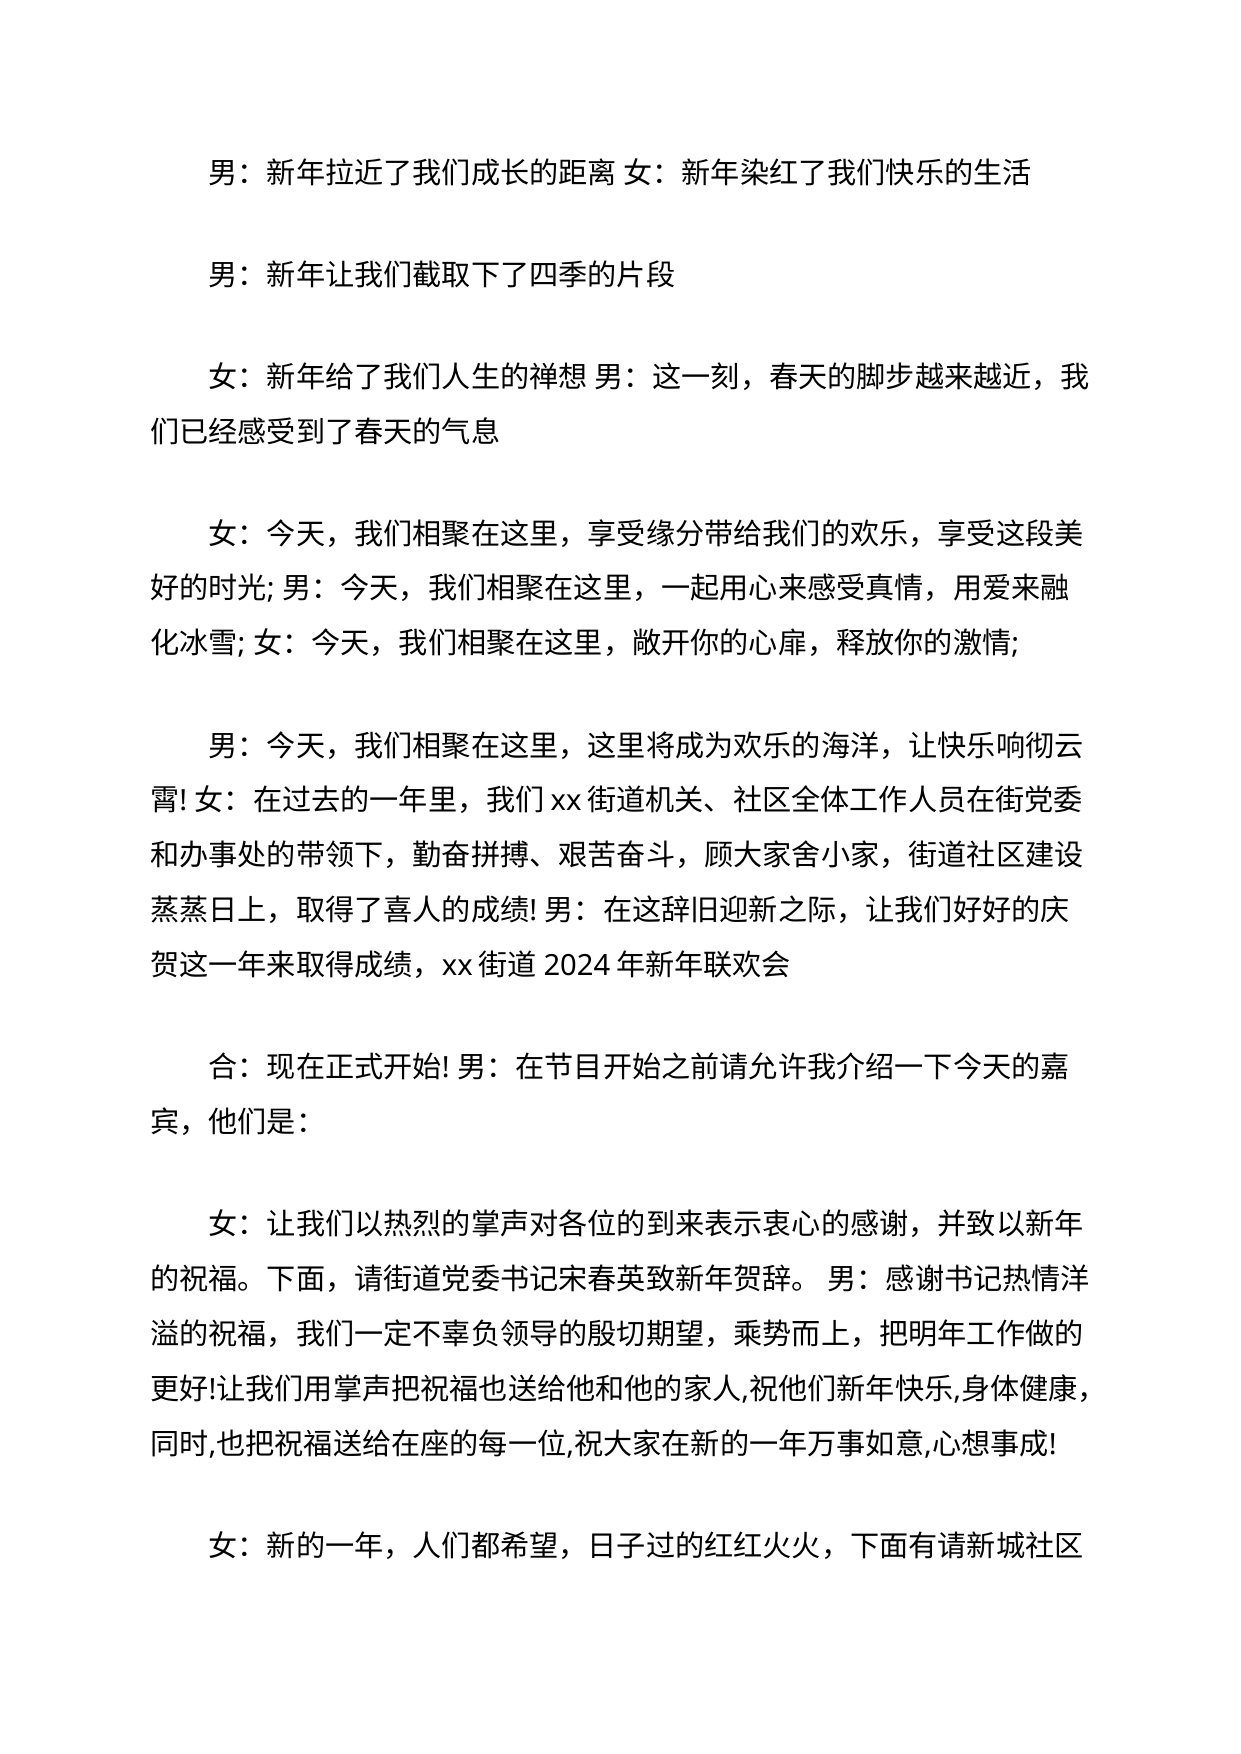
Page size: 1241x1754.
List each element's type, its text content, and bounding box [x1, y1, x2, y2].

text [150, 1522, 1090, 1564]
text 男：今天，我们相聚在这里，这里将成为欢乐的海洋，让快乐响彻云霄! 女：在过去的一年里，我们xx街道机关、社区全体工作人员在街党委和办事处的带领下，勤奋拼搏、艰苦奋斗，顾大家舍小家，街道社区建设蒸蒸日上，取得了喜人的成绩! 男：在这辞旧迎新之际，让我们好好的庆贺这一年来取得成绩，xx街道 2024年新年联欢会 [150, 722, 1090, 984]
text 女：今天，我们相聚在这里，享受缘分带给我们的欢乐，享受这段美好的时光; 男：今天，我们相聚在这里，一起用心来感受真情，用爱来融化冰雪; 女：今天，我们相聚在这里，敞开你的心扉，释放你的激情; [150, 510, 1090, 662]
text 男：新年拉近了我们成长的距离 女：新年染红了我们快乐的生活 [150, 150, 1090, 192]
text 男：新年让我们截取下了四季的片段 [150, 252, 1090, 294]
text 女：让我们以热烈的掌声对各位的到来表示衷心的感谢，并致以新年的祝福。下面，请街道党委书记宋春英致新年贺辞。 男：感谢书记热情洋溢的祝福，我们一定不辜负领导的殷切期望，乘势而上，把明年工作做的更好!让我们用掌声把祝福也送给他和他的家人,祝他们新年快乐,身体健康，同时,也把祝福送给在座的每一位,祝大家在新的一年万事如意,心想事成! [150, 1201, 1090, 1463]
text 合：现在正式开始! 男：在节目开始之前请允许我介绍一下今天的嘉宾，他们是： [150, 1044, 1090, 1141]
text 女：新年给了我们人生的禅想 男：这一刻，春天的脚步越来越近，我们已经感受到了春天的气息 [150, 353, 1090, 451]
